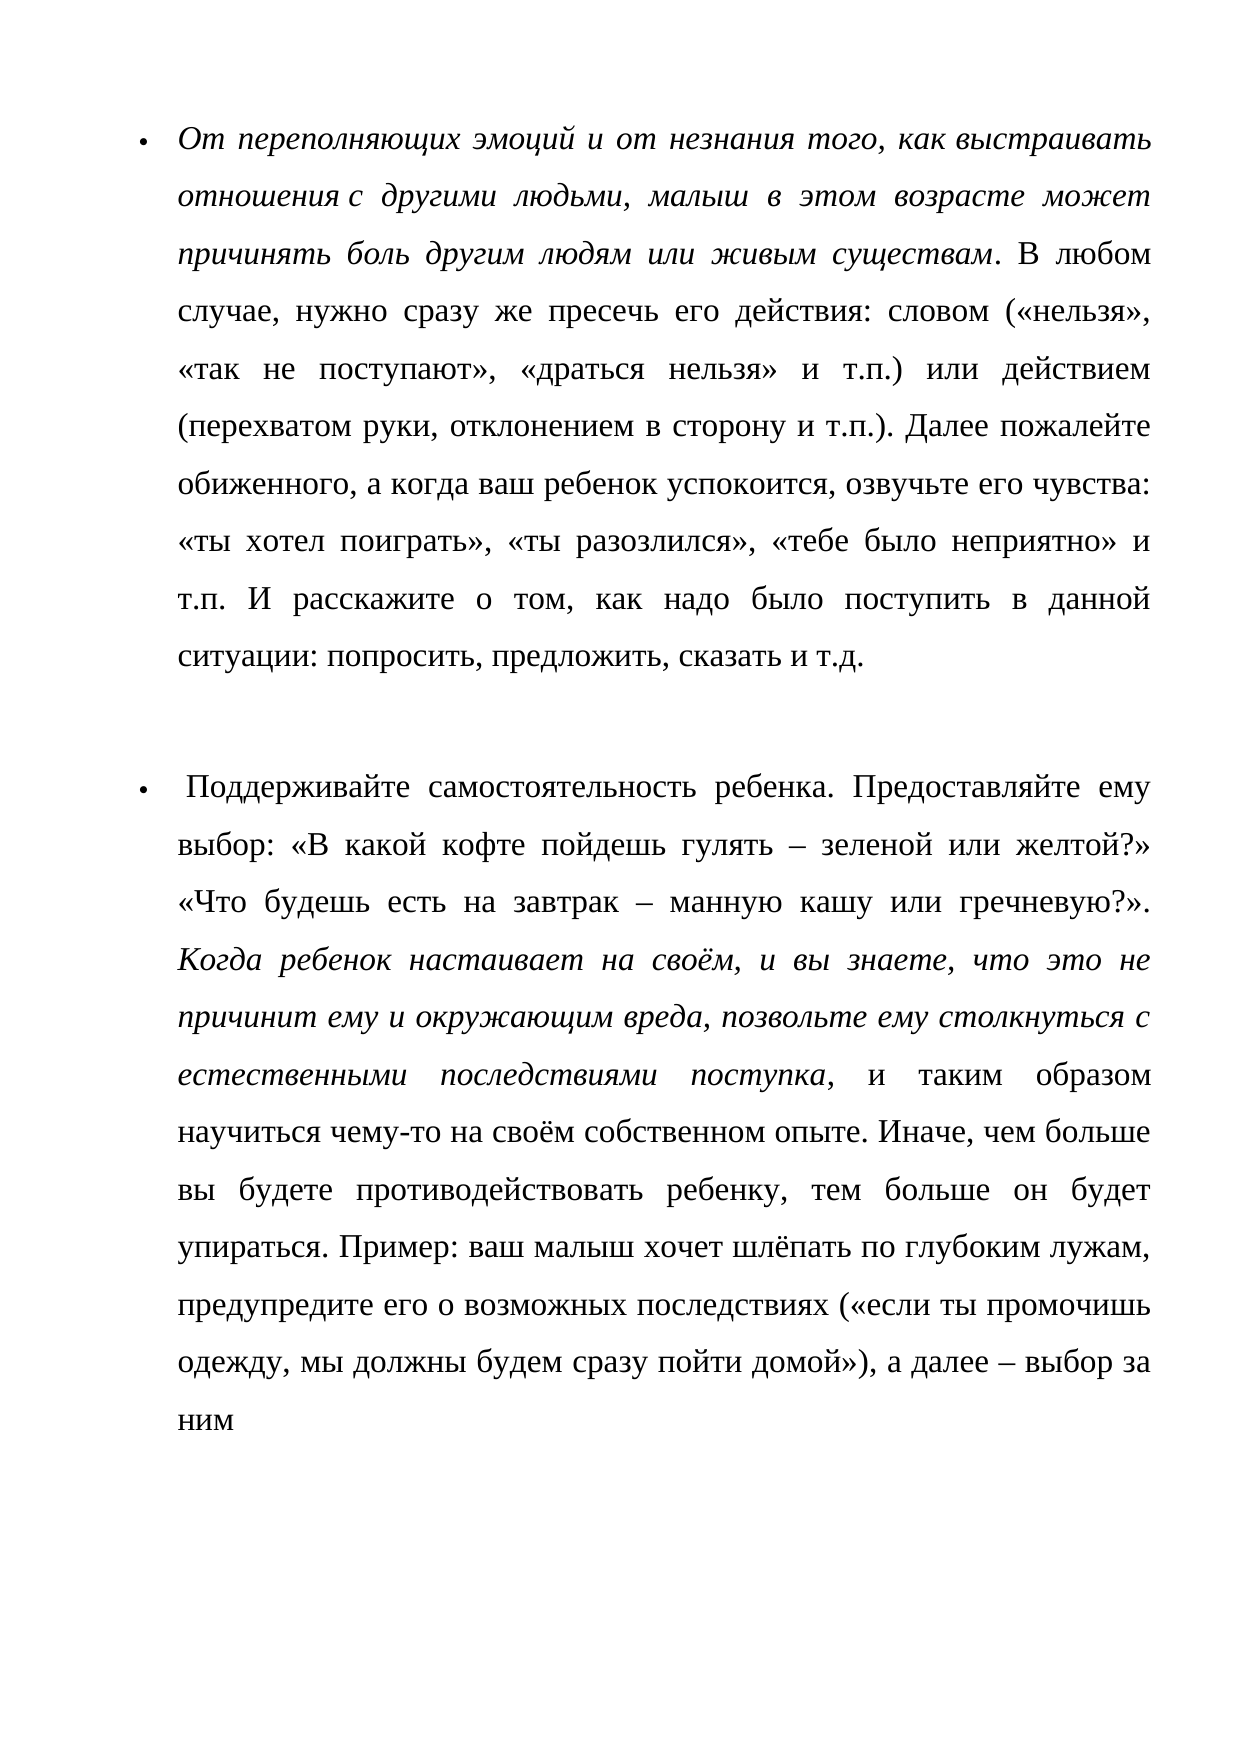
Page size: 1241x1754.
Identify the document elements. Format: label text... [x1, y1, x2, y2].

list Поддерживайте самостоятельность ребенка. Предоставляйте ему выбор: «В какой кофте пойдешь гулять – зеленой или желтой?» «Что будешь есть на завтрак – манную кашу или гречневую?». Когда ребенок настаивает на своём, и вы знаете, что это не причинит ему и окружающим вреда, позвольте ему столкнуться с естественными последствиями поступка, и таким образом научиться чему-то на своём собственном опыте. Иначе, чем больше вы будете противодействовать ребенку, тем больше он будет упираться. Пример: ваш малыш хочет шлёпать по глубоким лужам, предупредите его о возможных последствиях («если ты промочишь одежду, мы должны будем сразу пойти домой»), а далее – выбор за ним [140, 766, 1152, 1437]
list От переполняющих эмоций и от незнания того, как выстраивать отношения с другими людьми, малыш в этом возрасте может причинять боль другим людям или живым существам. В любом случае, нужно сразу же пресечь его действия: словом («нельзя», «так не поступают», «драться нельзя» и т.п.) или действием (перехватом руки, отклонением в сторону и т.п.). Далее пожалейте обиженного, а когда ваш ребенок успокоится, озвучьте его чувства: «ты хотел поиграть», «ты разозлился», «тебе было неприятно» и т.п. И расскажите о том, как надо было поступить в данной ситуации: попросить, предложить, сказать и т.д. [140, 118, 1152, 674]
